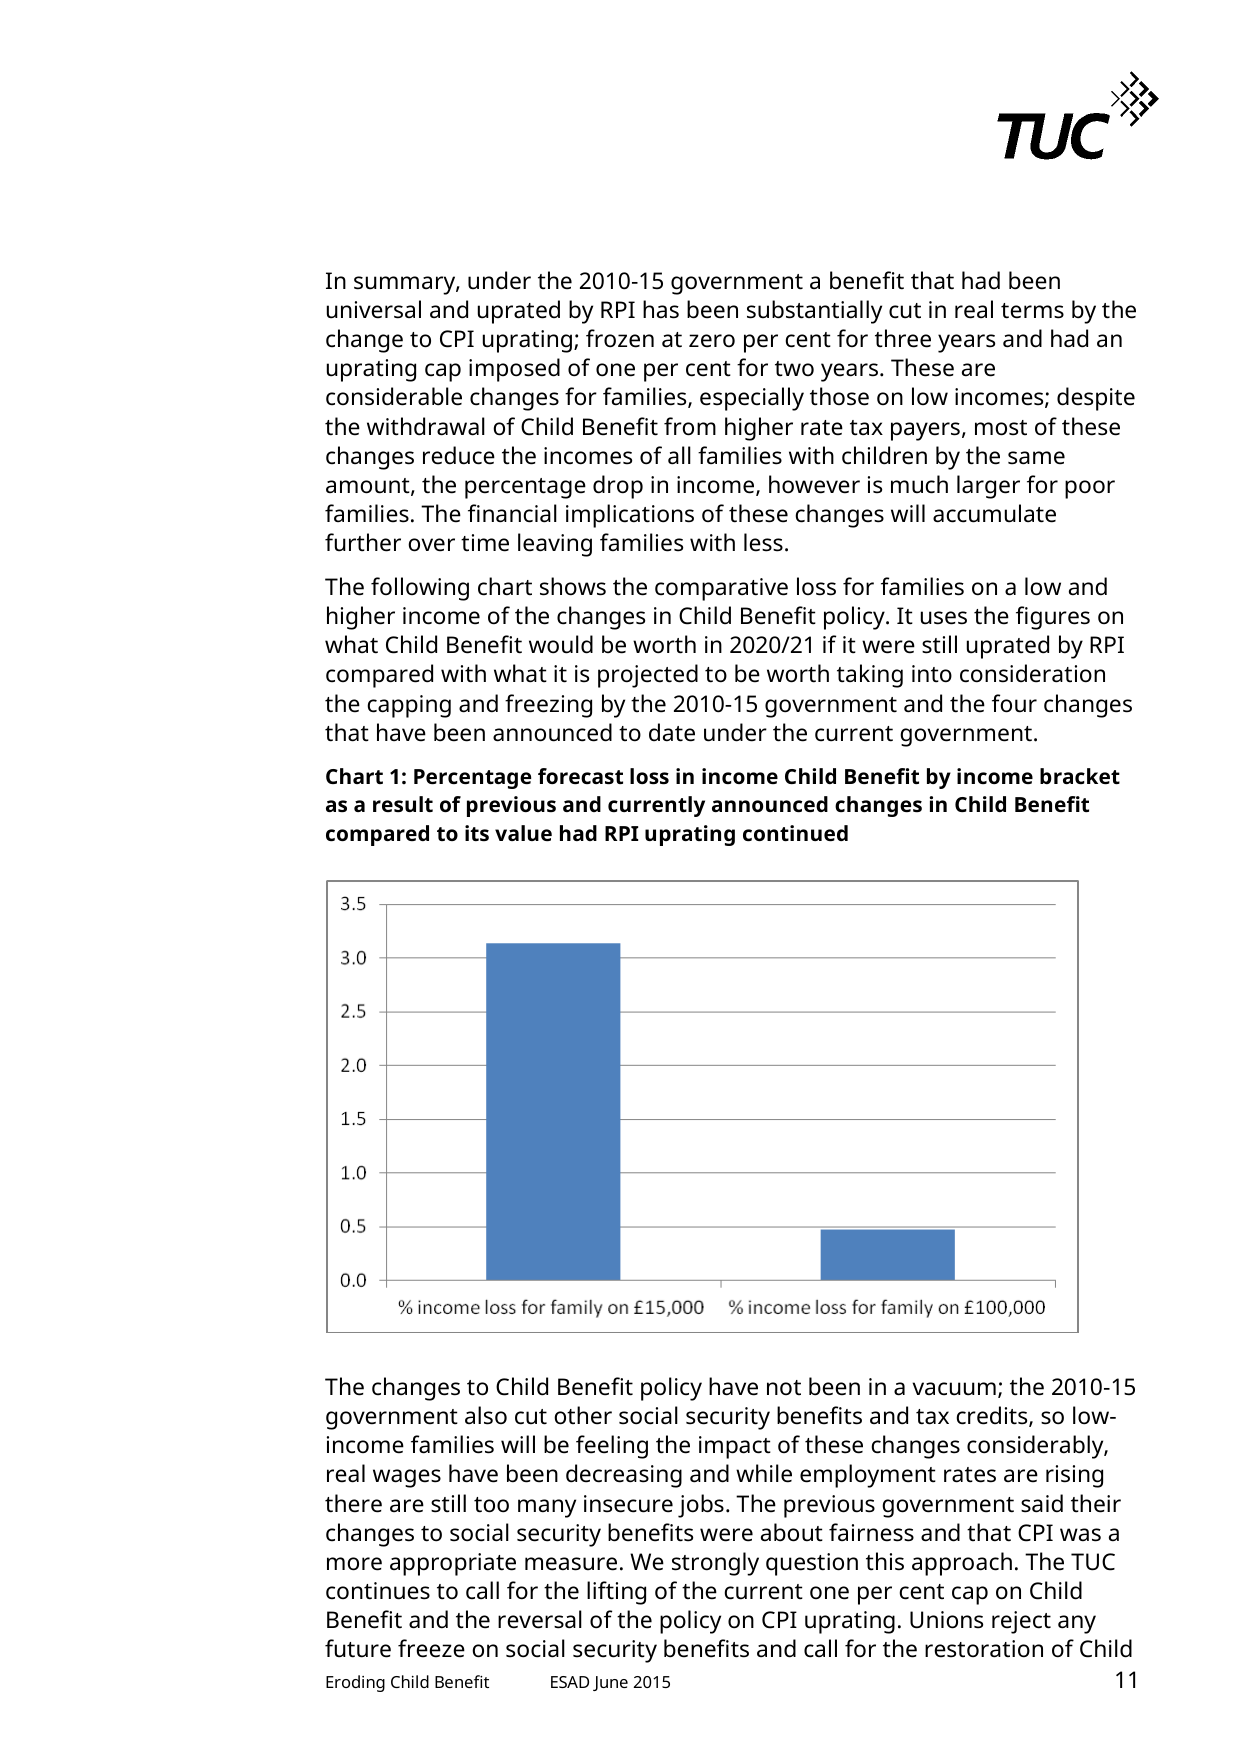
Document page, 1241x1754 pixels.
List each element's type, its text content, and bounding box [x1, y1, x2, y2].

text In summary, under the 2010-15 government a benefit that had been universal and uprated by RPI has been substantially cut in real terms by the change to CPI uprating; frozen at zero per cent for three years and had an uprating cap imposed of one per cent for two years. These are considerable changes for families, especially those on low incomes; despite the withdrawal of Child Benefit from higher rate tax payers, most of these changes reduce the incomes of all families with children by the same amount, the percentage drop in income, however is much larger for poor families. The financial implications of these changes will accumulate further over time leaving families with less. [325, 266, 1140, 557]
text Chart 1: Percentage forecast loss in income Child Benefit by income bracket as a result of previous and currently announced changes in Child Benefit compared to its value had RPI uprating continued [325, 762, 1140, 847]
picture [325, 880, 1079, 1333]
picture [995, 70, 1159, 161]
text The following chart shows the comparative loss for families on a low and higher income of the changes in Child Benefit policy. It uses the figures on what Child Benefit would be worth in 2020/21 if it were still uprated by RPI compared with what it is projected to be worth taking into consideration the capping and freezing by the 2010-15 government and the four changes that have been announced to date under the current government. [325, 572, 1140, 747]
